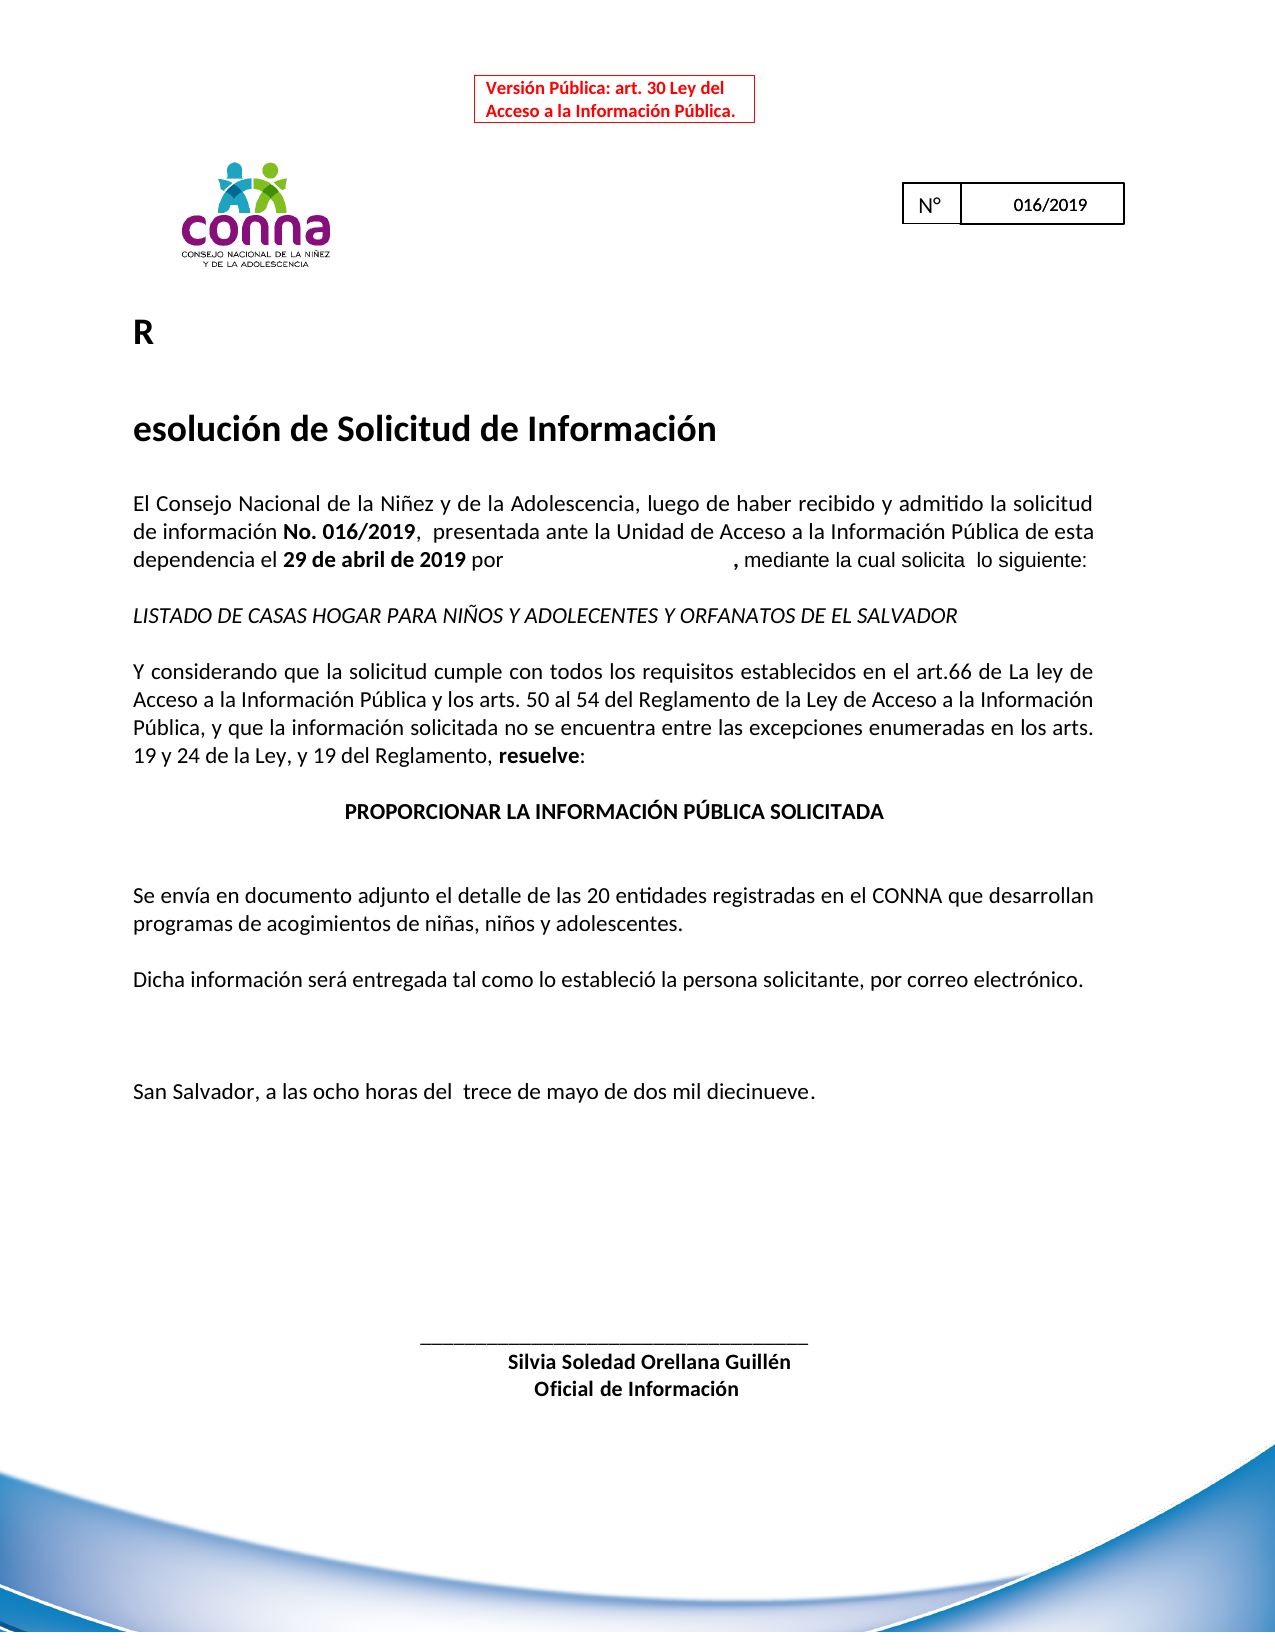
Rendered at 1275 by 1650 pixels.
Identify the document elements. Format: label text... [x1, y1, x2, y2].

text Se envía en documento adjunto el detalle de las 20 entidades registradas en el CONNA que desarrollan programas de acogimientos de niñas, niños y adolescentes. [133, 881, 1096, 937]
text El Consejo Nacional de la Niñez y de la Adolescencia, luego de haber recibido y admitido la solicitud de información No. 016/2019, presentada ante la Unidad de Acceso a la Información Pública de esta dependencia el 29 de abril de 2019 por , mediante la cual solicita lo siguiente: [133, 489, 1096, 573]
text PROPORCIONAR LA INFORMACIÓN PÚBLICA SOLICITADA [133, 797, 1096, 825]
text Y considerando que la solicitud cumple con todos los requisitos establecidos en el art.66 de La ley de Acceso a la Información Pública y los arts. 50 al 54 del Reglamento de la Ley de Acceso a la Información Pública, y que la información solicitada no se encuentra entre las excepciones enumeradas en los arts. 19 y 24 de la Ley, y 19 del Reglamento, resuelve: [133, 657, 1096, 769]
picture [178, 160, 332, 269]
text LISTADO DE CASAS HOGAR PARA NIÑOS Y ADOLECENTES Y ORFANATOS DE EL SALVADOR [133, 601, 1096, 629]
text Oficial de Información [411, 1375, 1096, 1402]
subtitle Resolución de Solicitud de Información [133, 267, 1085, 461]
text ___________________________________ [133, 1322, 1096, 1348]
text Dicha información será entregada tal como lo estableció la persona solicitante, por correo electrónico. [133, 965, 1096, 993]
text Silvia Soledad Orellana Guillén [411, 1348, 1096, 1375]
picture [0, 834, 1275, 1632]
text San Salvador, a las ocho horas del trece de mayo de dos mil diecinueve. [133, 1077, 1096, 1106]
